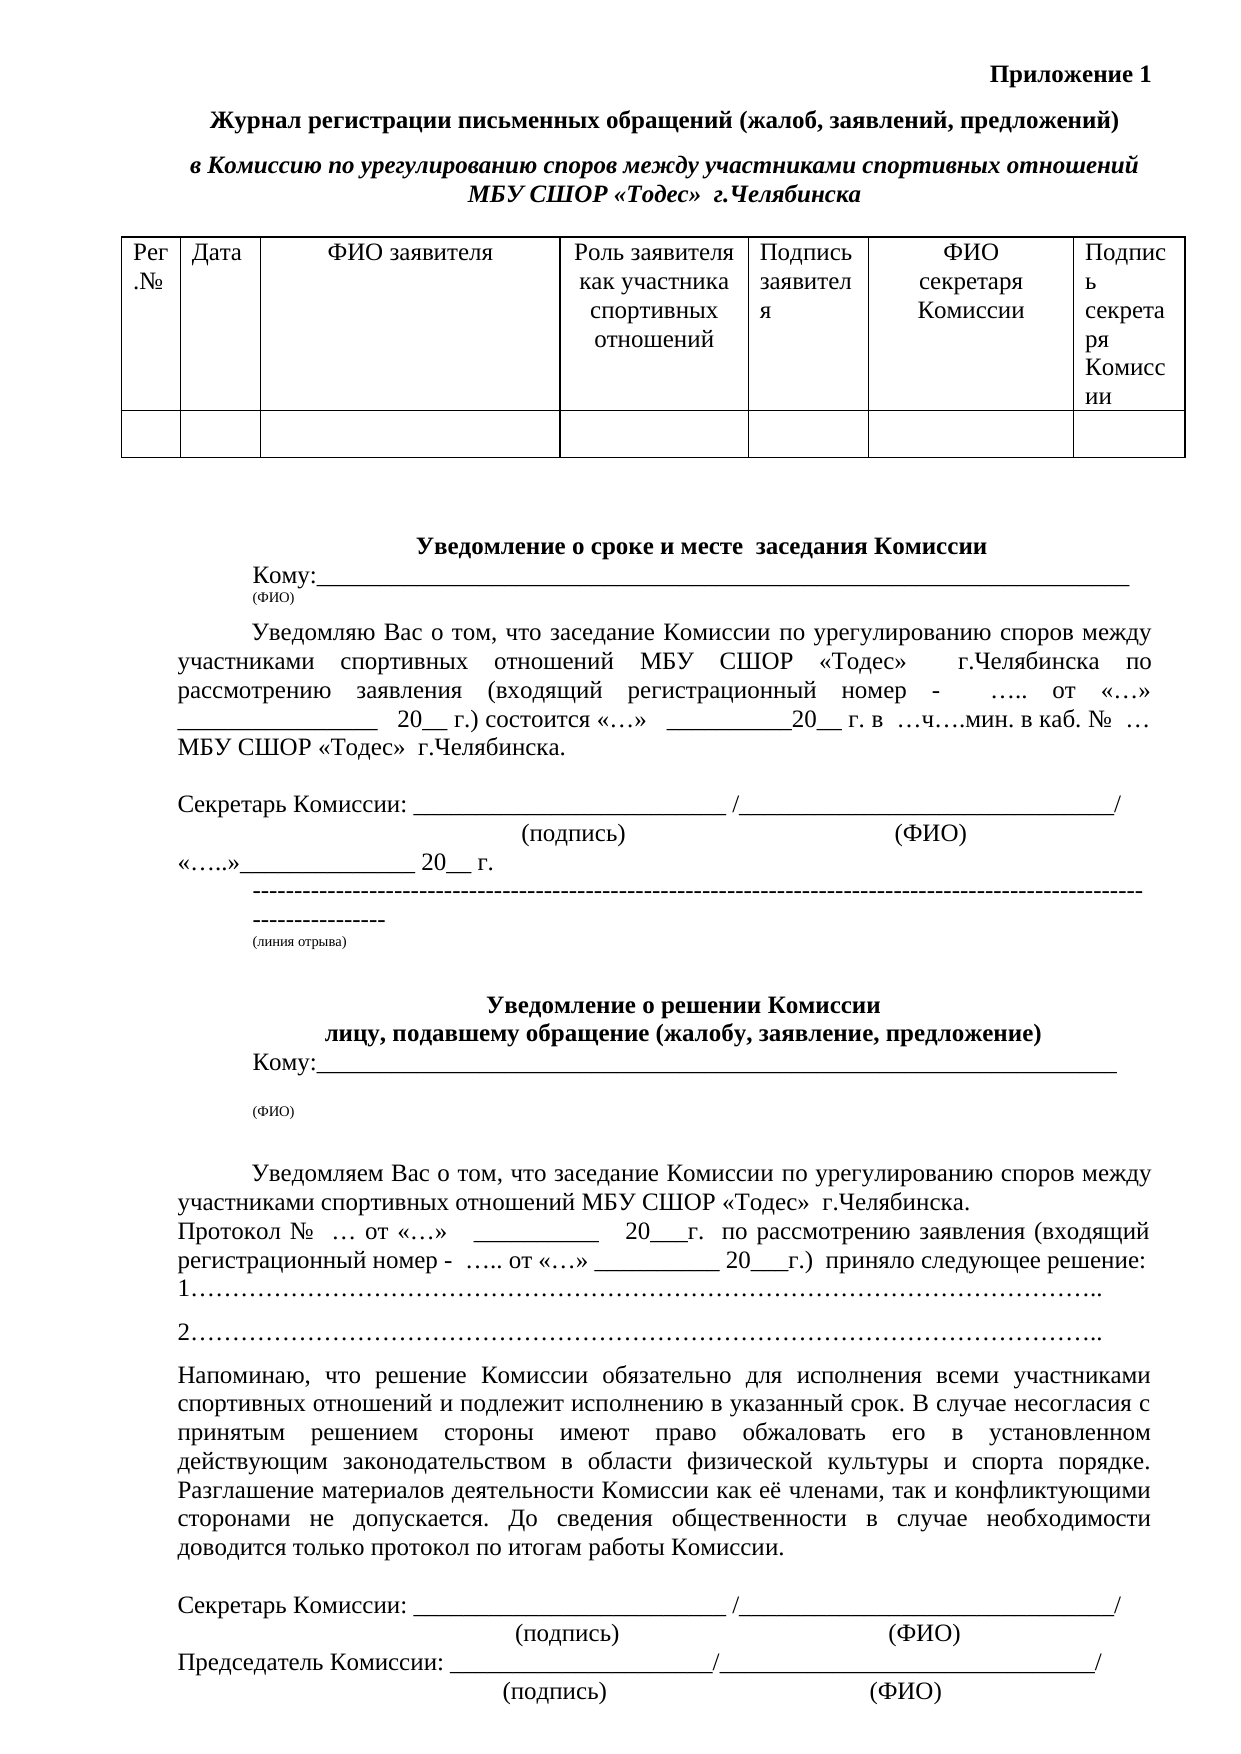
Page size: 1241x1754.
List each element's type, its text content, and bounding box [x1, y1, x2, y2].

table_header ФИО заявителя [261, 238, 559, 410]
text Председатель Комиссии: _____________________/______________________________/ [177, 1647, 1152, 1676]
text (линия отрыва) [252, 933, 1152, 962]
text (подпись) (ФИО) [177, 1618, 1152, 1647]
table_cell [1074, 411, 1184, 457]
text Журнал регистрации письменных обращений (жалоб, заявлений, предложений) [177, 105, 1152, 133]
text лицу, подавшему обращение (жалобу, заявление, предложение) [215, 1018, 1152, 1047]
table_header Подпись секретаря Комиссии [1074, 238, 1184, 410]
table_header Рег.№ [122, 238, 180, 410]
text --------------------------------------------------------------------------------------------------------------------------- [252, 875, 1152, 933]
text Уведомление о решении Комиссии [215, 990, 1152, 1018]
text Уведомляю Вас о том, что заседание Комиссии по урегулированию споров между участниками спортивных отношений МБУ СШОР «Тодес» г.Челябинска по рассмотрению заявления (входящий регистрационный номер - ….. от «…» ________________ 20__ г.) состоится «…» __________20__ г. в …ч….мин. в каб. № … МБУ СШОР «Тодес» г.Челябинска. [177, 617, 1152, 761]
text Напоминаю, что решение Комиссии обязательно для исполнения всеми участниками спортивных отношений и подлежит исполнению в указанный срок. В случае несогласия с принятым решением стороны имеют право обжаловать его в установленном действующим законодательством в области физической культуры и спорта порядке. Разглашение материалов деятельности Комиссии как её членами, так и конфликтующими сторонами не допускается. До сведения общественности в случае необходимости доводится только протокол по итогам работы Комиссии. [177, 1360, 1152, 1561]
table_cell [261, 411, 559, 457]
table_header Подпись заявителя [749, 238, 868, 410]
text (подпись) (ФИО) [177, 1676, 1152, 1705]
table_header Роль заявителя как участника спортивных отношений [561, 238, 748, 410]
text (подпись) (ФИО) [177, 818, 1152, 847]
text Уведомляем Вас о том, что заседание Комиссии по урегулированию споров между участниками спортивных отношений МБУ СШОР «Тодес» г.Челябинска. [177, 1158, 1152, 1216]
text (ФИО) [252, 589, 1152, 617]
table_cell [181, 411, 260, 457]
text в Комиссию по урегулированию споров между участниками спортивных отношений МБУ СШОР «Тодес» г.Челябинска [177, 150, 1152, 208]
table_cell [869, 411, 1073, 457]
text Уведомление о сроке и месте заседания Комиссии [251, 531, 1152, 560]
table_cell [749, 411, 868, 457]
table_cell [122, 411, 180, 457]
text Кому:_________________________________________________________________ [252, 560, 1152, 589]
text Секретарь Комиссии: _________________________ /______________________________/ [177, 1590, 1152, 1618]
text Секретарь Комиссии: _________________________ /______________________________/ [177, 789, 1152, 818]
text Кому:________________________________________________________________ [252, 1047, 1152, 1076]
text 1……………………………………………………………………………………………….. [177, 1273, 1152, 1302]
text Протокол № … от «…» __________ 20___г. по рассмотрению заявления (входящий регистрационный номер - ….. от «…» __________ 20___г.) приняло следующее решение: [177, 1216, 1152, 1273]
table_header Дата [181, 238, 260, 410]
text (ФИО) [252, 1103, 1152, 1132]
table_cell [561, 411, 748, 457]
text 2……………………………………………………………………………………………….. [177, 1317, 1152, 1345]
text «…..»______________ 20__ г. [177, 847, 1152, 875]
text Приложение 1 [177, 59, 1152, 88]
table_header ФИО секретаря Комиссии [869, 238, 1073, 410]
